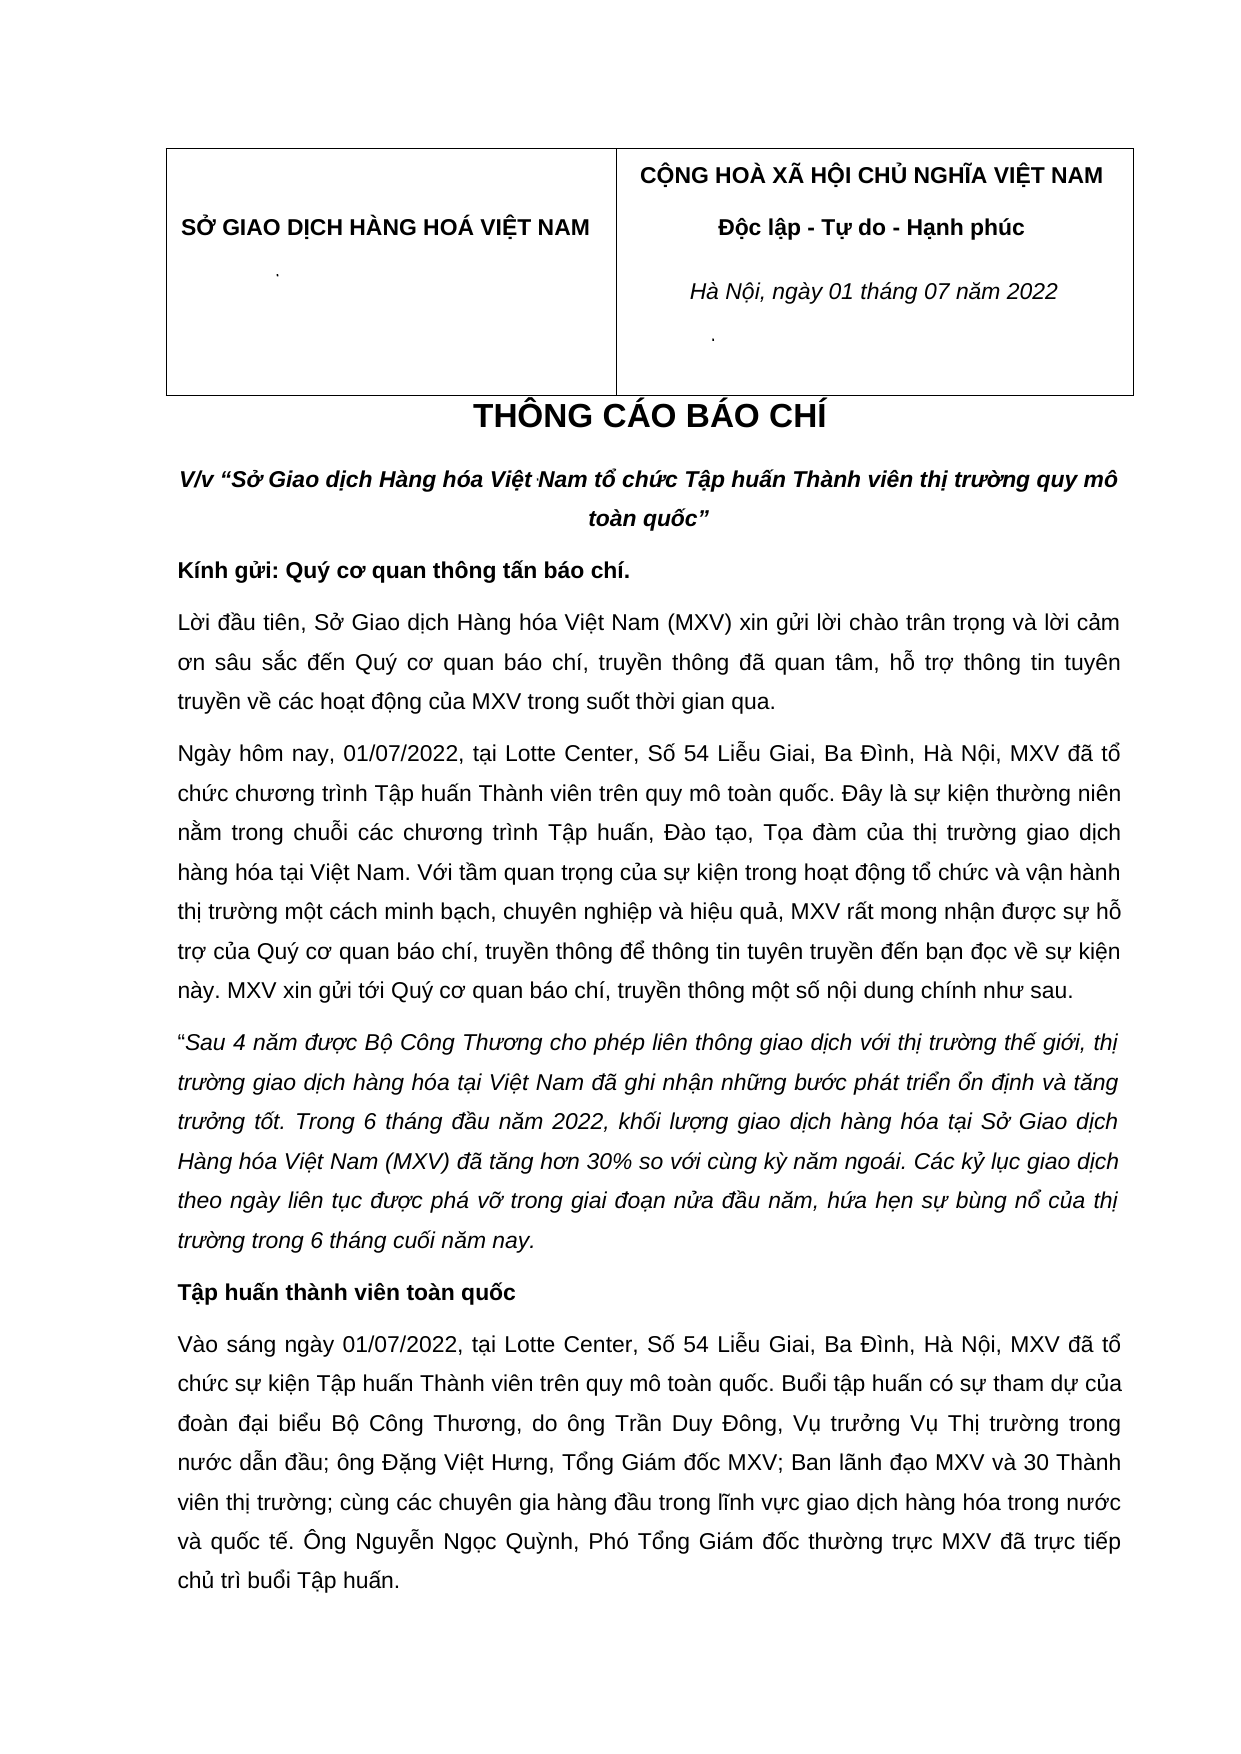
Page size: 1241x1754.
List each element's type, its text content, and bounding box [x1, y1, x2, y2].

text “Sau 4 năm được Bộ Công Thương cho phép liên thông giao dịch với thị trường thế giới, thị trường giao dịch hàng hóa tại Việt Nam đã ghi nhận những bước phát triển ổn định và tăng trưởng tốt. Trong 6 tháng đầu năm 2022, khối lượng giao dịch hàng hóa tại Sở Giao dịch Hàng hóa Việt Nam (MXV) đã tăng hơn 30% so với cùng kỳ năm ngoái. Các kỷ lục giao dịch theo ngày liên tục được phá vỡ trong giai đoạn nửa đầu năm, hứa hẹn sự bùng nổ của thị trường trong 6 tháng cuối năm nay. [177, 1029, 1122, 1253]
text Tập huấn thành viên toàn quốc [177, 1278, 1122, 1305]
text Ngày hôm nay, 01/07/2022, tại Lotte Center, Số 54 Liễu Giai, Ba Đình, Hà Nội, MXV đã tổ chức chương trình Tập huấn Thành viên trên quy mô toàn quốc. Đây là sự kiện thường niên nằm trong chuỗi các chương trình Tập huấn, Đào tạo, Tọa đàm của thị trường giao dịch hàng hóa tại Việt Nam. Với tầm quan trọng của sự kiện trong hoạt động tổ chức và vận hành thị trường một cách minh bạch, chuyên nghiệp và hiệu quả, MXV rất mong nhận được sự hỗ trợ của Quý cơ quan báo chí, truyền thông để thông tin tuyên truyền đến bạn đọc về sự kiện này. MXV xin gửi tới Quý cơ quan báo chí, truyền thông một số nội dung chính như sau. [177, 740, 1122, 1003]
table_header CỘNG HOÀ XÃ HỘI CHỦ NGHĨA VIỆT NAM Độc lập - Tự do - Hạnh phúc Hà Nội, ngày 01 tháng 07 năm 2022 [617, 149, 1133, 395]
text THÔNG CÁO BÁO CHÍ [177, 396, 1122, 434]
text Vào sáng ngày 01/07/2022, tại Lotte Center, Số 54 Liễu Giai, Ba Đình, Hà Nội, MXV đã tổ chức sự kiện Tập huấn Thành viên trên quy mô toàn quốc. Buổi tập huấn có sự tham dự của đoàn đại biểu Bộ Công Thương, do ông Trần Duy Đông, Vụ trưởng Vụ Thị trường trong nước dẫn đầu; ông Đặng Việt Hưng, Tổng Giám đốc MXV; Ban lãnh đạo MXV và 30 Thành viên thị trường; cùng các chuyên gia hàng đầu trong lĩnh vực giao dịch hàng hóa trong nước và quốc tế. Ông Nguyễn Ngọc Quỳnh, Phó Tổng Giám đốc thường trực MXV đã trực tiếp chủ trì buổi Tập huấn. [177, 1331, 1122, 1594]
table_header SỞ GIAO DỊCH HÀNG HOÁ VIỆT NAM [167, 149, 616, 395]
text Lời đầu tiên, Sở Giao dịch Hàng hóa Việt Nam (MXV) xin gửi lời chào trân trọng và lời cảm ơn sâu sắc đến Quý cơ quan báo chí, truyền thông đã quan tâm, hỗ trợ thông tin tuyên truyền về các hoạt động của MXV trong suốt thời gian qua. [177, 609, 1122, 715]
text Kính gửi: Quý cơ quan thông tấn báo chí. [177, 557, 1122, 584]
text V/v “Sở Giao dịch Hàng hóa Việt Nam tổ chức Tập huấn Thành viên thị trường quy mô toàn quốc” [177, 466, 1122, 532]
